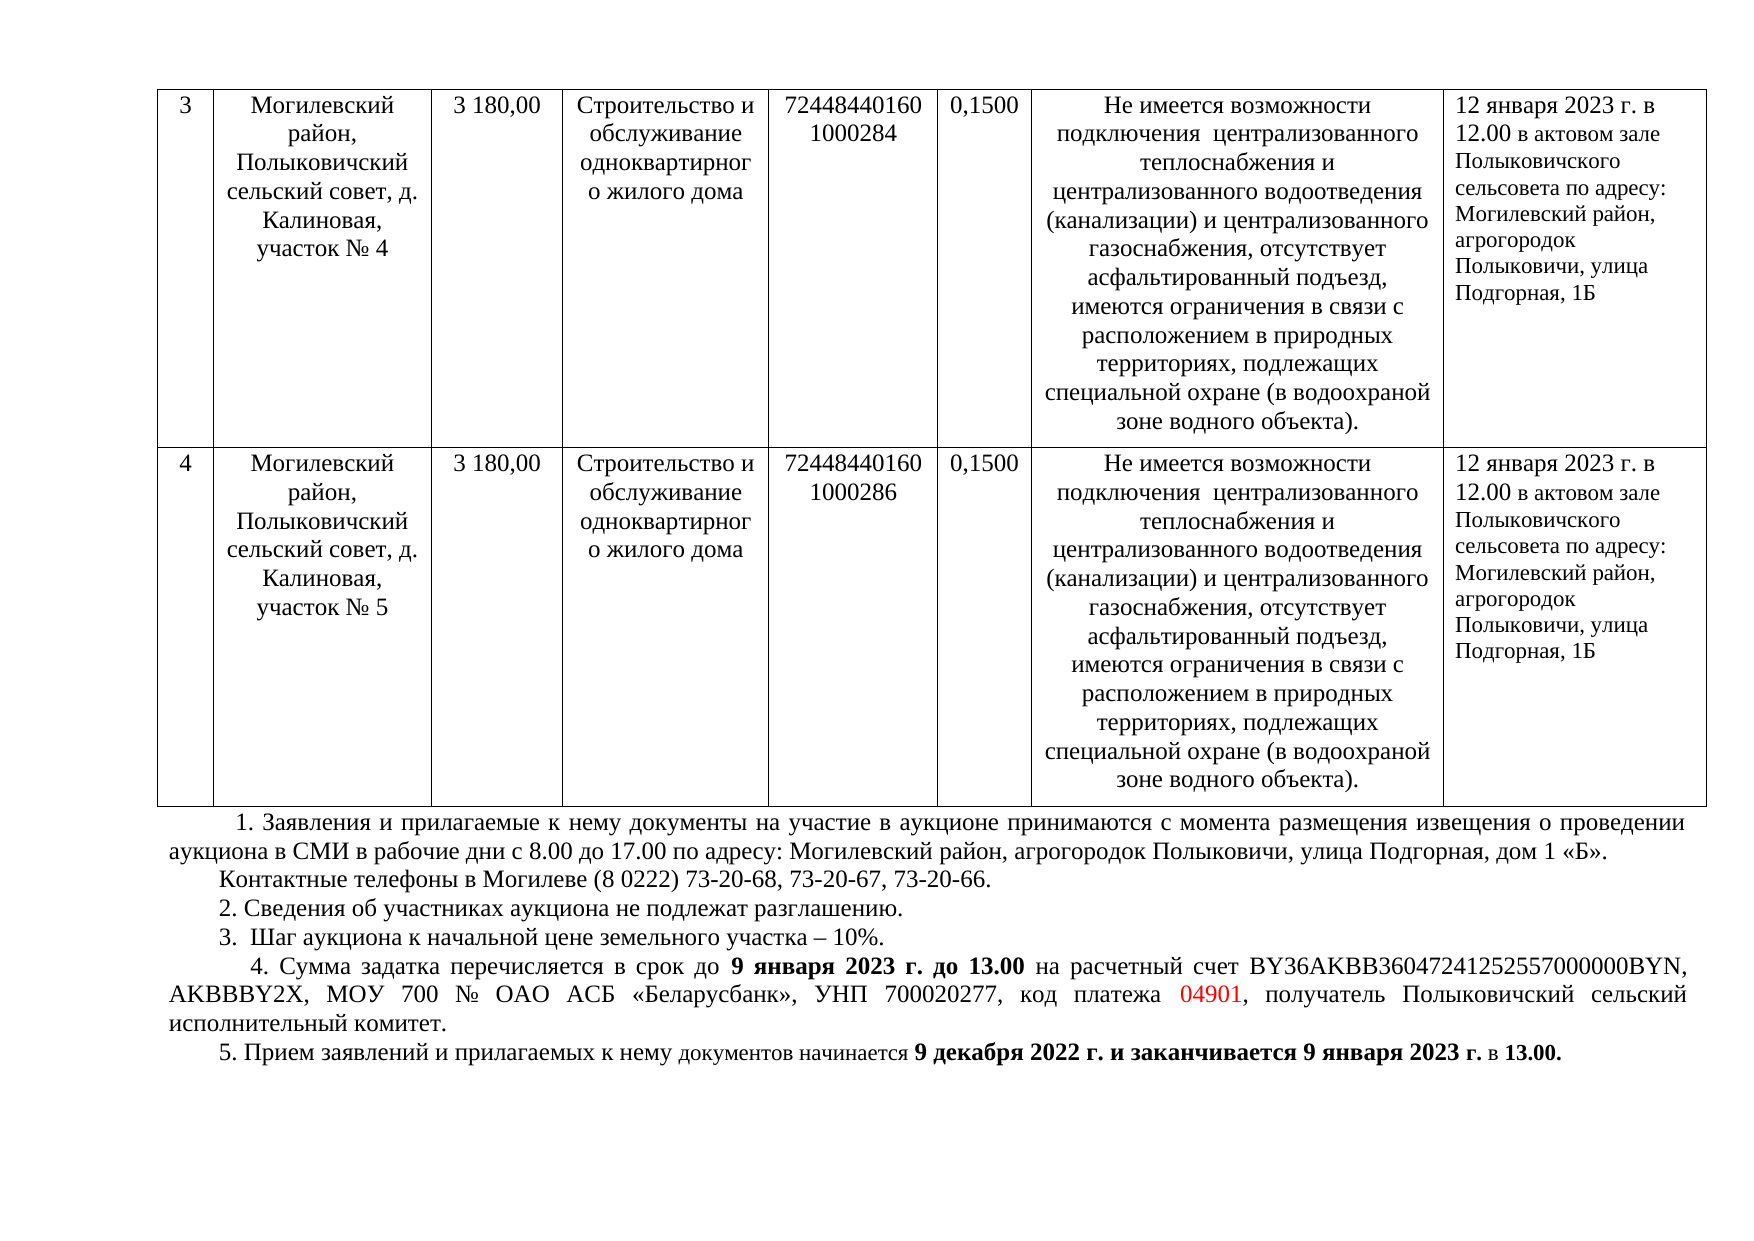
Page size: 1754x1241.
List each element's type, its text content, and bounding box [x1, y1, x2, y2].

text 1. Заявления и прилагаемые к нему документы на участие в аукционе принимаются с момента размещения извещения о проведении аукциона в СМИ в рабочие дни с 8.00 до 17.00 по адресу: Могилевский район, агрогородок Полыковичи, улица Подгорная, дом 1 «Б». [169, 807, 1687, 864]
table_cell 4 [158, 448, 213, 806]
table_cell 0,1500 [938, 448, 1031, 806]
text 2. Сведения об участниках аукциона не подлежат разглашению. [169, 893, 1687, 922]
table_cell 3 [158, 90, 213, 447]
table_cell 3 180,00 [432, 90, 562, 447]
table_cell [1032, 90, 1443, 447]
table_cell 724484401601000284 [769, 90, 937, 447]
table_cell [1444, 90, 1706, 447]
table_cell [563, 90, 768, 447]
table_cell 12 января . в 12.00 в актовом зале Полыковичского сельсовета по адресу: Могилевский район, агрогородок Полыковичи, улица Подгорная, 1Б [1444, 448, 1706, 806]
table_cell Строительство и обслуживание одноквартирного жилого дома [563, 448, 768, 806]
text 4. Сумма задатка перечисляется в срок до 9 января . до 13.00 на расчетный счет BY36AKBB36047241252557000000BYN, AKВВBY2Х, МОУ 700 № ОАО АСБ «Беларусбанк», УНП 700020277, код платежа 04901, получатель Полыковичский сельский исполнительный комитет. [169, 951, 1687, 1037]
table_cell Могилевский район, Полыковичский сельский совет, д. Калиновая, участок № 4 [214, 90, 431, 447]
table_cell Могилевский район, Полыковичский сельский совет, д. Калиновая, участок № 5 [214, 448, 431, 806]
table_cell 724484401601000286 [769, 448, 937, 806]
text Контактные телефоны в Могилеве (8 0222) 73-20-68, 73-20-67, 73-20-66. [206, 864, 1687, 893]
text 3. Шаг аукциона к начальной цене земельного участка – 10%. [206, 922, 1687, 951]
list 5. Прием заявлений и прилагаемых к нему документов начинается 9 декабря . и заканчивается 9 января . в 13.00. [169, 1037, 1687, 1066]
table_cell 3 180,00 [432, 448, 562, 806]
table_cell 0,1500 [938, 90, 1031, 447]
